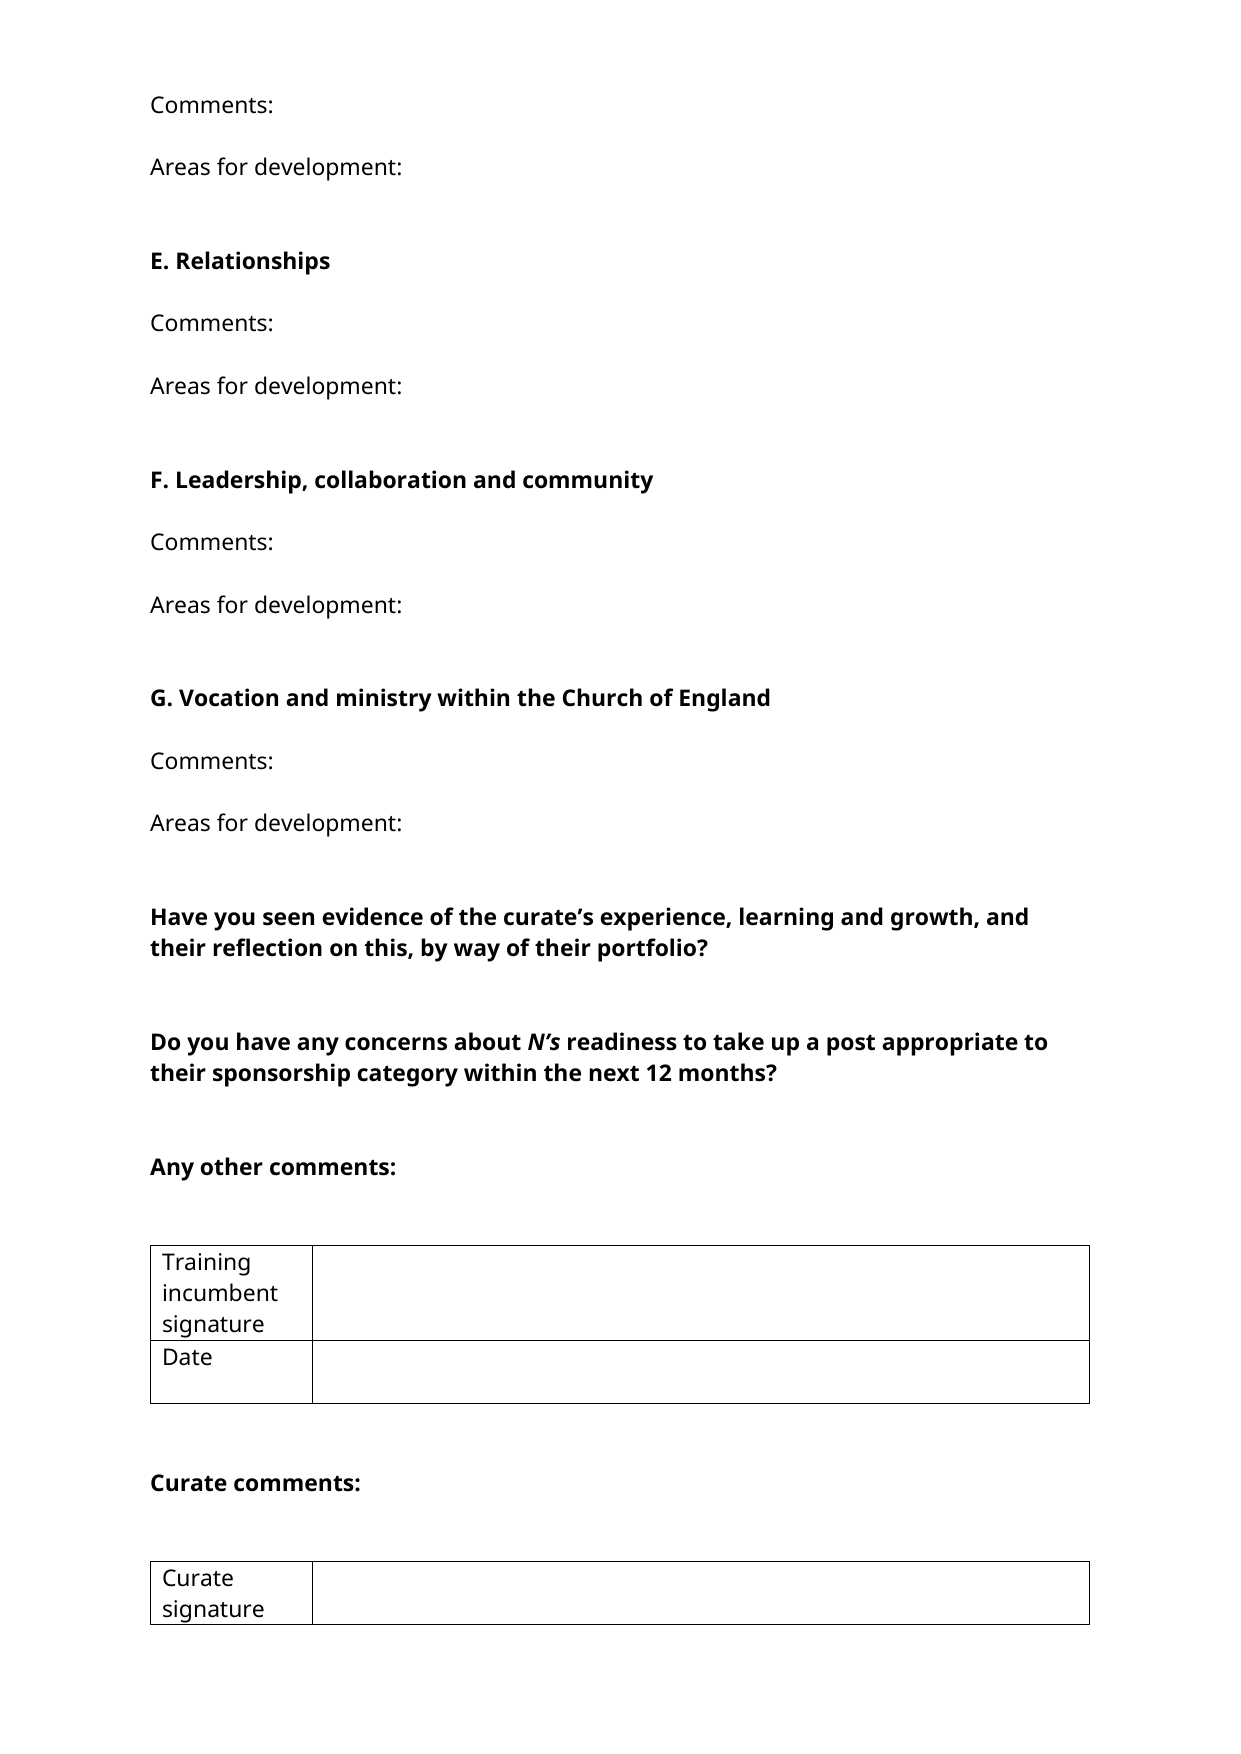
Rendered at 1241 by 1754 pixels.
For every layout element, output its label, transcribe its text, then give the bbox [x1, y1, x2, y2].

text Areas for development: [150, 151, 1090, 182]
text Areas for development: [150, 370, 1090, 401]
text E. Relationships [150, 245, 1090, 276]
table_header [313, 1246, 1089, 1340]
table_header Training incumbent signature [151, 1246, 312, 1340]
text F. Leadership, collaboration and community [150, 464, 1090, 495]
table_header Curate signature [151, 1562, 312, 1624]
text Comments: [150, 89, 1090, 120]
text Areas for development: [150, 589, 1090, 620]
text G. Vocation and ministry within the Church of England [150, 682, 1090, 714]
text Comments: [150, 526, 1090, 557]
text Curate comments: [150, 1467, 1090, 1498]
text Have you seen evidence of the curate’s experience, learning and growth, and their reflection on this, by way of their portfolio? [150, 901, 1090, 964]
table_cell [313, 1341, 1089, 1403]
text Any other comments: [150, 1151, 1090, 1182]
text Do you have any concerns about N’s readiness to take up a post appropriate to their sponsorship category within the next 12 months? [150, 1026, 1090, 1089]
text Areas for development: [150, 807, 1090, 839]
table_header [313, 1562, 1089, 1624]
text Comments: [150, 745, 1090, 776]
text Comments: [150, 307, 1090, 339]
table_cell Date [151, 1341, 312, 1403]
